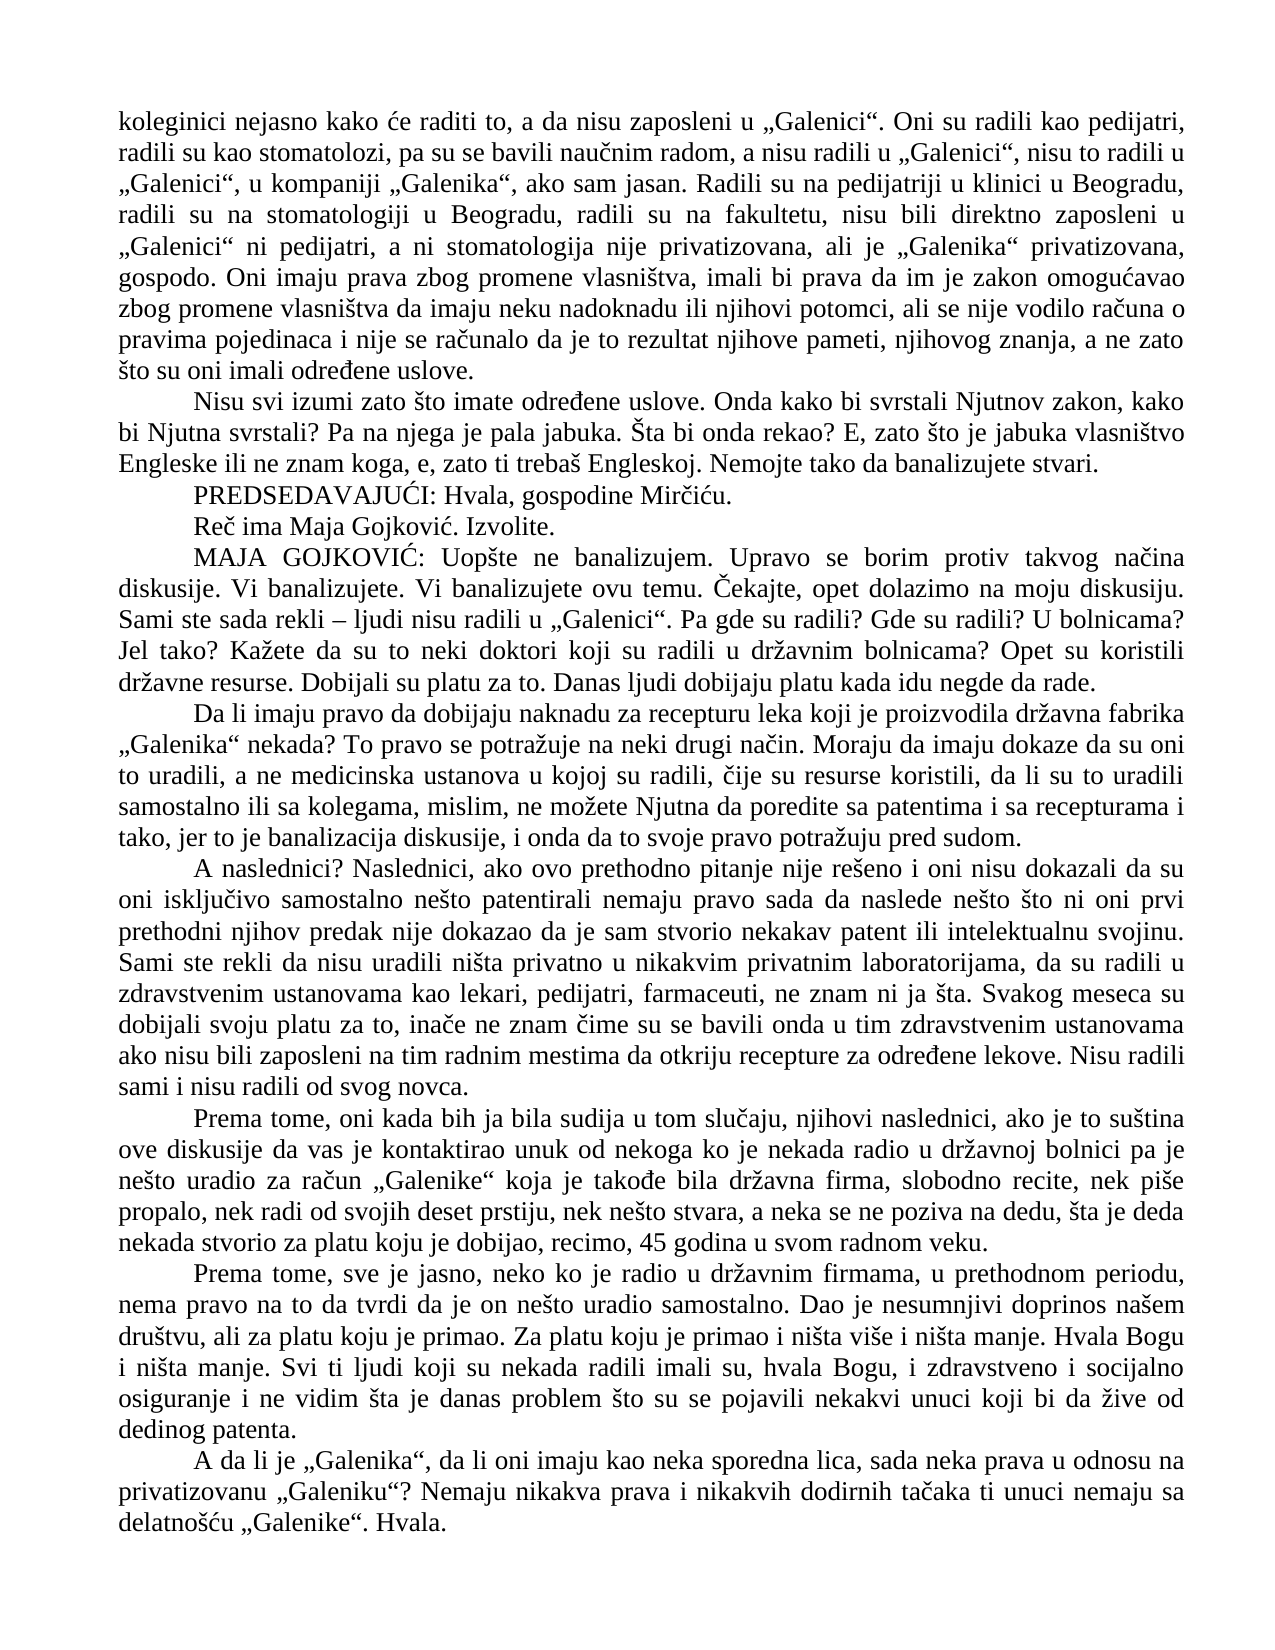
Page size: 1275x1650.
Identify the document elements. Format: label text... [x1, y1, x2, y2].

text MAJA GOJKOVIĆ: Uopšte ne banalizujem. Upravo se borim protiv takvog načina diskusije. Vi banalizujete. Vi banalizujete ovu temu. Čekajte, opet dolazimo na moju diskusiju. Sami ste sada rekli – ljudi nisu radili u „Galenici“. Pa gde su radili? Gde su radili? U bolnicama? Jel tako? Kažete da su to neki doktori koji su radili u državnim bolnicama? Opet su koristili državne resurse. Dobijali su platu za to. Danas ljudi dobijaju platu kada idu negde da rade. [118, 541, 1186, 697]
text A da li je „Galenika“, da li oni imaju kao neka sporedna lica, sada neka prava u odnosu na privatizovanu „Galeniku“? Nemaju nikakva prava i nikakvih dodirnih tačaka ti unuci nemaju sa delatnošću „Galenike“. Hvala. [118, 1444, 1186, 1538]
text Prema tome, sve je jasno, neko ko je radio u državnim firmama, u prethodnom periodu, nema pravo na to da tvrdi da je on nešto uradio samostalno. Dao je nesumnjivi doprinos našem društvu, ali za platu koju je primao. Za platu koju je primao i ništa više i ništa manje. Hvala Bogu i ništa manje. Svi ti ljudi koji su nekada radili imali su, hvala Bogu, i zdravstveno i socijalno osiguranje i ne vidim šta je danas problem što su se pojavili nekakvi unuci koji bi da žive od dedinog patenta. [118, 1257, 1186, 1444]
text Prema tome, oni kada bih ja bila sudija u tom slučaju, njihovi naslednici, ako je to suština ove diskusije da vas je kontaktirao unuk od nekoga ko je nekada radio u državnoj bolnici pa je nešto uradio za račun „Galenike“ koja je takođe bila državna firma, slobodno recite, nek piše propalo, nek radi od svojih deset prstiju, nek nešto stvara, a neka se ne poziva na dedu, šta je deda nekada stvorio za platu koju je dobijao, recimo, 45 godina u svom radnom veku. [118, 1102, 1186, 1257]
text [118, 105, 1186, 385]
text Reč ima Maja Gojković. Izvolite. [118, 510, 1186, 541]
text Da li imaju pravo da dobijaju naknadu za recepturu leka koji je proizvodila državna fabrika „Galenika“ nekada? To pravo se potražuje na neki drugi način. Moraju da imaju dokaze da su oni to uradili, a ne medicinska ustanova u kojoj su radili, čije su resurse koristili, da li su to uradili samostalno ili sa kolegama, mislim, ne možete Njutna da poredite sa patentima i sa recepturama i tako, jer to je banalizacija diskusije, i onda da to svoje pravo potražuju pred sudom. [118, 697, 1186, 852]
text PREDSEDAVAJUĆI: Hvala, gospodine Mirčiću. [118, 479, 1186, 510]
text Nisu svi izumi zato što imate određene uslove. Onda kako bi svrstali Njutnov zakon, kako bi Njutna svrstali? Pa na njega je pala jabuka. Šta bi onda rekao? E, zato što je jabuka vlasništvo Engleske ili ne znam koga, e, zato ti trebaš Engleskoj. Nemojte tako da banalizujete stvari. [118, 385, 1186, 479]
text A naslednici? Naslednici, ako ovo prethodno pitanje nije rešeno i oni nisu dokazali da su oni isključivo samostalno nešto patentirali nemaju pravo sada da naslede nešto što ni oni prvi prethodni njihov predak nije dokazao da je sam stvorio nekakav patent ili intelektualnu svojinu. Sami ste rekli da nisu uradili ništa privatno u nikakvim privatnim laboratorijama, da su radili u zdravstvenim ustanovama kao lekari, pedijatri, farmaceuti, ne znam ni ja šta. Svakog meseca su dobijali svoju platu za to, inače ne znam čime su se bavili onda u tim zdravstvenim ustanovama ako nisu bili zaposleni na tim radnim mestima da otkriju recepture za određene lekove. Nisu radili sami i nisu radili od svog novca. [118, 852, 1186, 1102]
